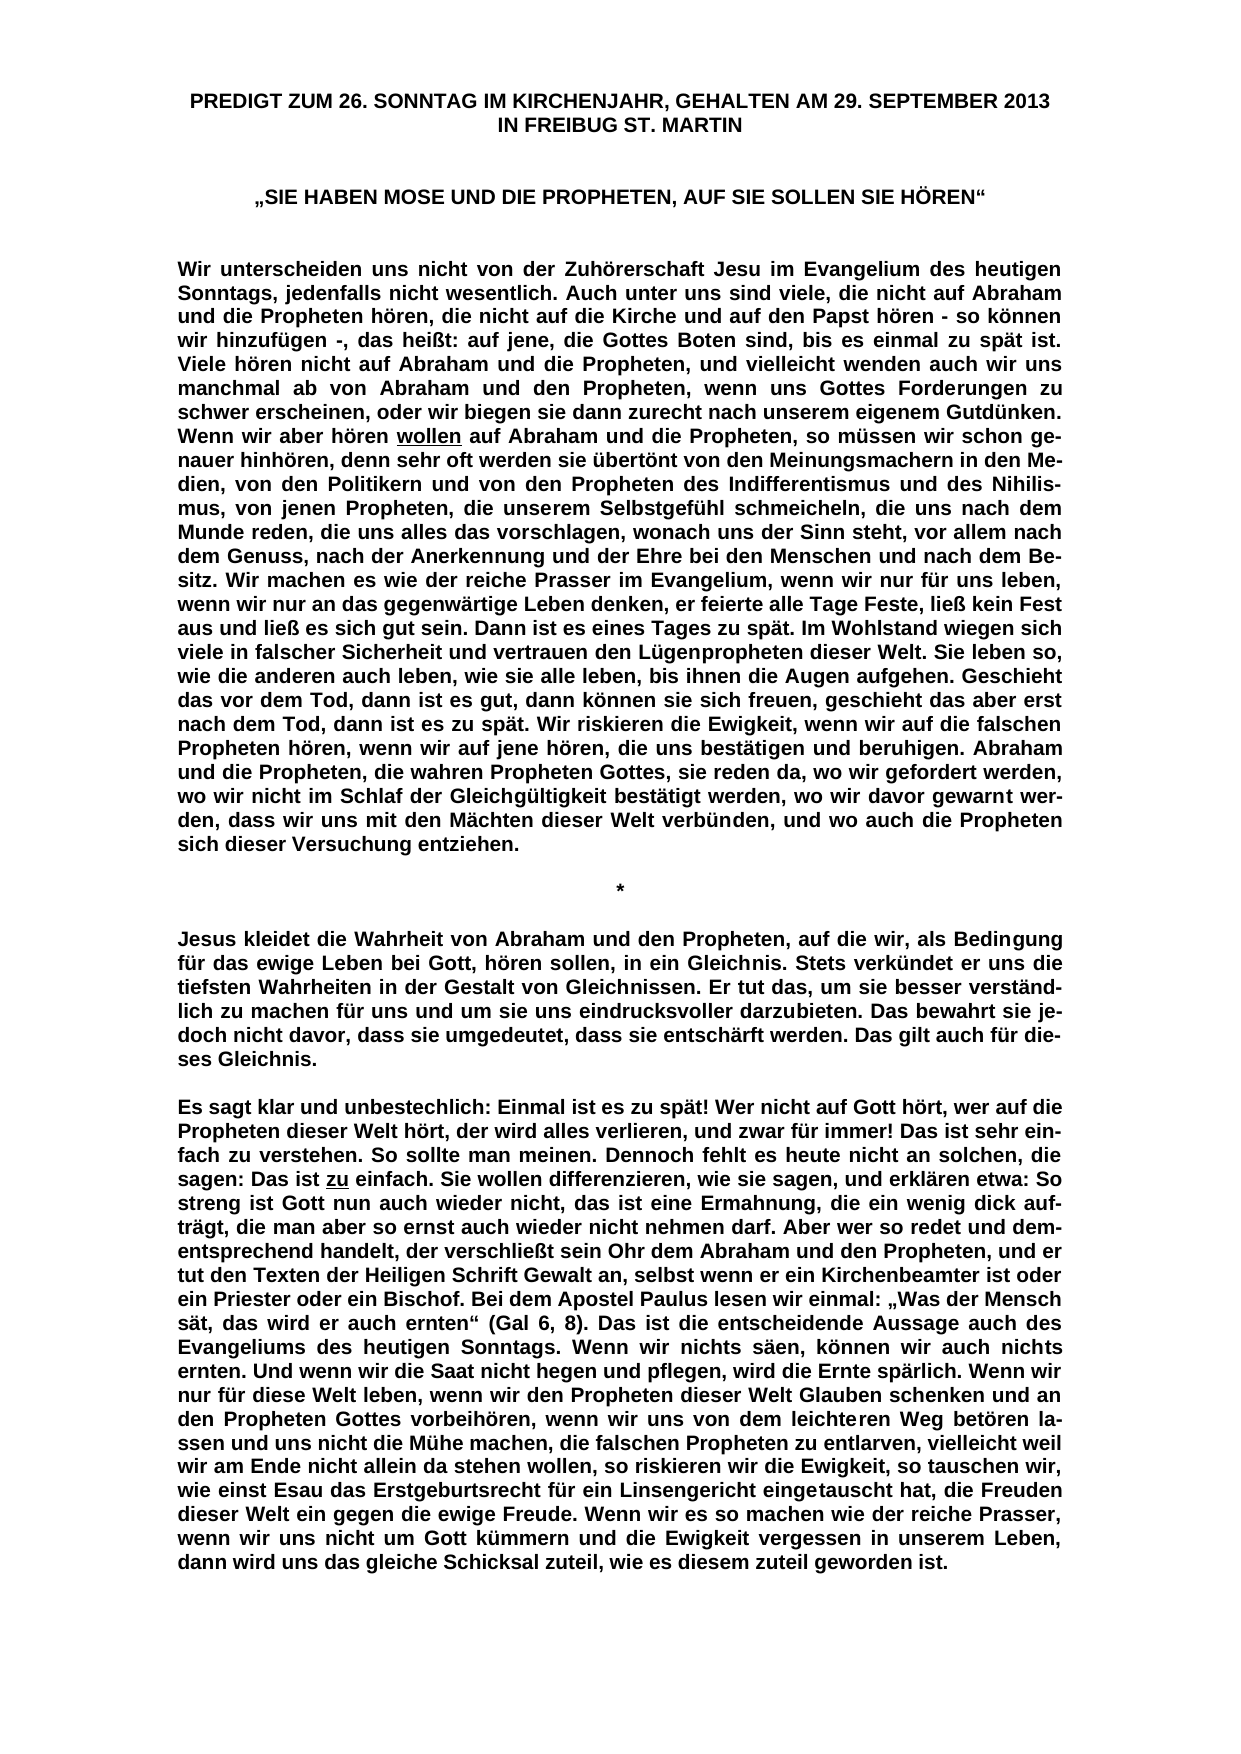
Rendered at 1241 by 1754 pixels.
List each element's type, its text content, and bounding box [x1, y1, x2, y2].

text Es sagt klar und unbestechlich: Einmal ist es zu spät! Wer nicht auf Gott hört, wer auf die Propheten dieser Welt hört, der wird alles verlieren, und zwar für immer! Das ist sehr ein-fach zu verstehen. So sollte man meinen. Dennoch fehlt es heute nicht an solchen, die sagen: Das ist zu einfach. Sie wollen differenzieren, wie sie sagen, und erklären etwa: So streng ist Gott nun auch wieder nicht, das ist eine Ermahnung, die ein wenig dick auf-trägt, die man aber so ernst auch wieder nicht nehmen darf. Aber wer so redet und dem-entsprechend handelt, der verschließt sein Ohr dem Abraham und den Propheten, und er tut den Texten der Heiligen Schrift Gewalt an, selbst wenn er ein Kirchenbeamter ist oder ein Priester oder ein Bischof. Bei dem Apostel Paulus lesen wir einmal: „Was der Mensch sät, das wird er auch ernten“ (Gal 6, 8). Das ist die entscheidende Aussage auch des Evangeliums des heutigen Sonntags. Wenn wir nichts säen, können wir auch nichts ernten. Und wenn wir die Saat nicht hegen und pflegen, wird die Ernte spärlich. Wenn wir nur für diese Welt leben, wenn wir den Propheten dieser Welt Glauben schenken und an den Propheten Gottes vorbeihören, wenn wir uns von dem leichteren Weg betören la-ssen und uns nicht die Mühe machen, die falschen Propheten zu entlarven, vielleicht weil wir am Ende nicht allein da stehen wollen, so riskieren wir die Ewigkeit, so tauschen wir, wie einst Esau das Erstgeburtsrecht für ein Linsengericht eingetauscht hat, die Freuden dieser Welt ein gegen die ewige Freude. Wenn wir es so machen wie der reiche Prasser, wenn wir uns nicht um Gott kümmern und die Ewigkeit vergessen in unserem Leben, dann wird uns das gleiche Schicksal zuteil, wie es diesem zuteil geworden ist. [177, 1095, 1063, 1574]
text PREDIGT ZUM 26. SONNTAG IM KIRCHENJAHR, GEHALTEN AM 29. SEPTEMBER 2013 IN FREIBUG ST. MARTIN [177, 89, 1063, 137]
text * [177, 879, 1063, 903]
text Wir unterscheiden uns nicht von der Zuhörerschaft Jesu im Evangelium des heutigen Sonntags, jedenfalls nicht wesentlich. Auch unter uns sind viele, die nicht auf Abraham und die Propheten hören, die nicht auf die Kirche und auf den Papst hören - so können wir hinzufügen -, das heißt: auf jene, die Gottes Boten sind, bis es einmal zu spät ist. Viele hören nicht auf Abraham und die Propheten, und vielleicht wenden auch wir uns manchmal ab von Abraham und den Propheten, wenn uns Gottes Forderungen zu schwer erscheinen, oder wir biegen sie dann zurecht nach unserem eigenem Gutdünken. Wenn wir aber hören wollen auf Abraham und die Propheten, so müssen wir schon ge-nauer hinhören, denn sehr oft werden sie übertönt von den Meinungsmachern in den Me-dien, von den Politikern und von den Propheten des Indifferentismus und des Nihilis-mus, von jenen Propheten, die unserem Selbstgefühl schmeicheln, die uns nach dem Munde reden, die uns alles das vorschlagen, wonach uns der Sinn steht, vor allem nach dem Genuss, nach der Anerkennung und der Ehre bei den Menschen und nach dem Be-sitz. Wir machen es wie der reiche Prasser im Evangelium, wenn wir nur für uns leben, wenn wir nur an das gegenwärtige Leben denken, er feierte alle Tage Feste, ließ kein Fest aus und ließ es sich gut sein. Dann ist es eines Tages zu spät. Im Wohlstand wiegen sich viele in falscher Sicherheit und vertrauen den Lügenpropheten dieser Welt. Sie leben so, wie die anderen auch leben, wie sie alle leben, bis ihnen die Augen aufgehen. Geschieht das vor dem Tod, dann ist es gut, dann können sie sich freuen, geschieht das aber erst nach dem Tod, dann ist es zu spät. Wir riskieren die Ewigkeit, wenn wir auf die falschen Propheten hören, wenn wir auf jene hören, die uns bestätigen und beruhigen. Abraham und die Propheten, die wahren Propheten Gottes, sie reden da, wo wir gefordert werden, wo wir nicht im Schlaf der Gleichgültigkeit bestätigt werden, wo wir davor gewarnt wer-den, dass wir uns mit den Mächten dieser Welt verbünden, und wo auch die Propheten sich dieser Versuchung entziehen. [177, 256, 1063, 855]
text Jesus kleidet die Wahrheit von Abraham und den Propheten, auf die wir, als Bedingung für das ewige Leben bei Gott, hören sollen, in ein Gleichnis. Stets verkündet er uns die tiefsten Wahrheiten in der Gestalt von Gleichnissen. Er tut das, um sie besser verständ-lich zu machen für uns und um sie uns eindrucksvoller darzubieten. Das bewahrt sie je-doch nicht davor, dass sie umgedeutet, dass sie entschärft werden. Das gilt auch für die-ses Gleichnis. [177, 927, 1063, 1071]
text „SIE HABEN MOSE UND DIE PROPHETEN, AUF SIE SOLLEN SIE HÖREN“ [177, 184, 1063, 208]
